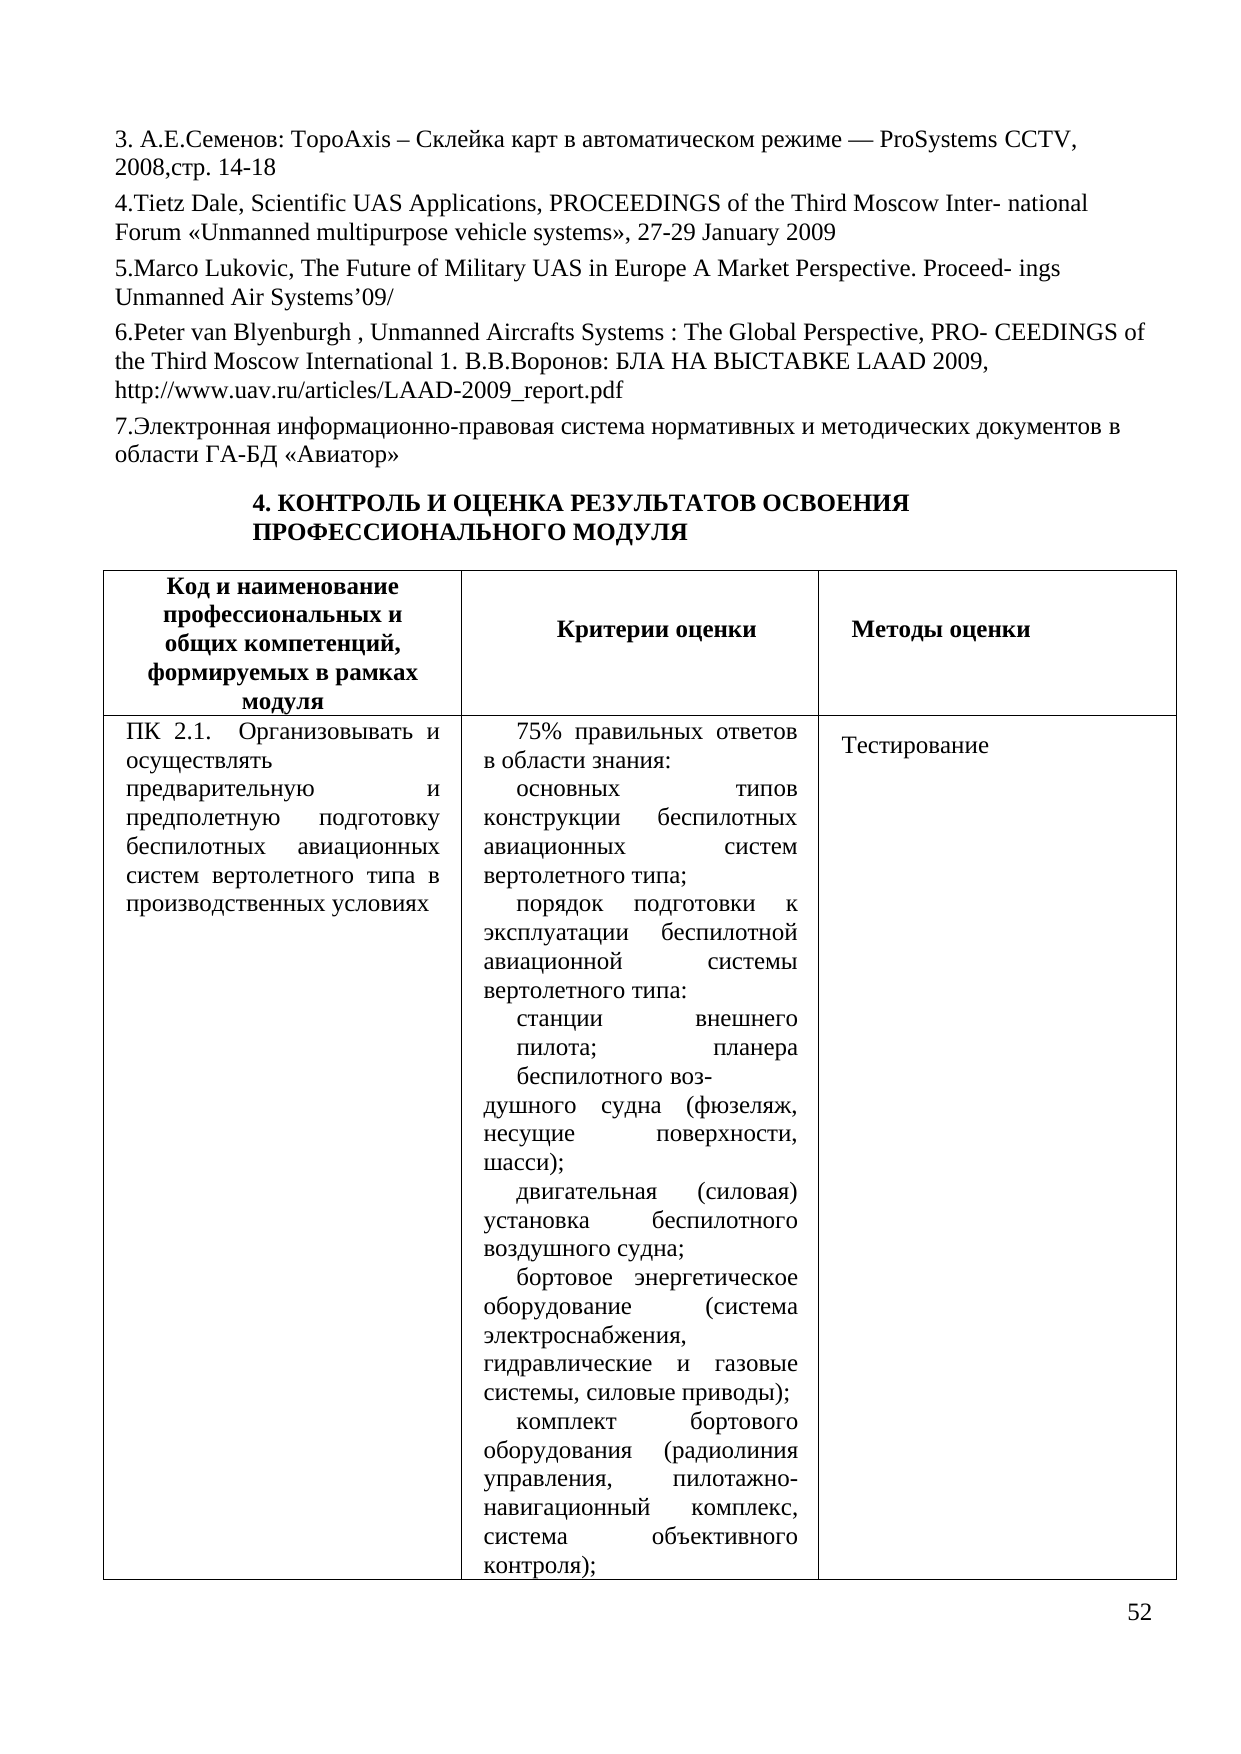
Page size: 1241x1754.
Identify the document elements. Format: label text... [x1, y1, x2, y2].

text 7.Электронная информационно-правовая система нормативных и методических документов в области ГА-БД «Авиатор» [114, 411, 1152, 468]
text 6.Peter van Blyenburgh , Unmanned Aircrafts Systems : The Global Perspective, PRO- CEEDINGS of the Third Moscow International 1. В.В.Воронов: БЛА НА ВЫСТАВКЕ LAAD 2009, http://www.uav.ru/articles/LAAD-2009_report.pdf [114, 317, 1152, 404]
text 4.Tietz Dale, Scientific UAS Applications, PROCEEDINGS of the Third Moscow Inter- national Forum «Unmanned multipurpose vehicle systems», 27-29 January 2009 [114, 188, 1152, 246]
subtitle 4. КОНТРОЛЬ И ОЦЕНКА РЕЗУЛЬТАТОВ ОСВОЕНИЯ ПРОФЕССИОНАЛЬНОГО МОДУЛЯ [252, 488, 1093, 546]
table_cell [462, 716, 818, 1578]
table_header Критерии оценки [462, 571, 818, 715]
table_header Методы оценки [819, 571, 1176, 715]
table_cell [104, 716, 461, 1578]
text 3. А.Е.Семенов: TopoAxis – Склейка карт в автоматическом режиме — ProSystems CCTV, 2008,стр. 14-18 [114, 124, 1152, 181]
table_cell Тестирование [819, 716, 1176, 1578]
text 5.Marco Lukovic, The Future of Military UAS in Europe A Market Perspective. Proceed- ings Unmanned Air Systems’09/ [114, 253, 1152, 310]
table_header Код и наименование профессиональных и общих компетенций, формируемых в рамках модуля [104, 571, 461, 715]
